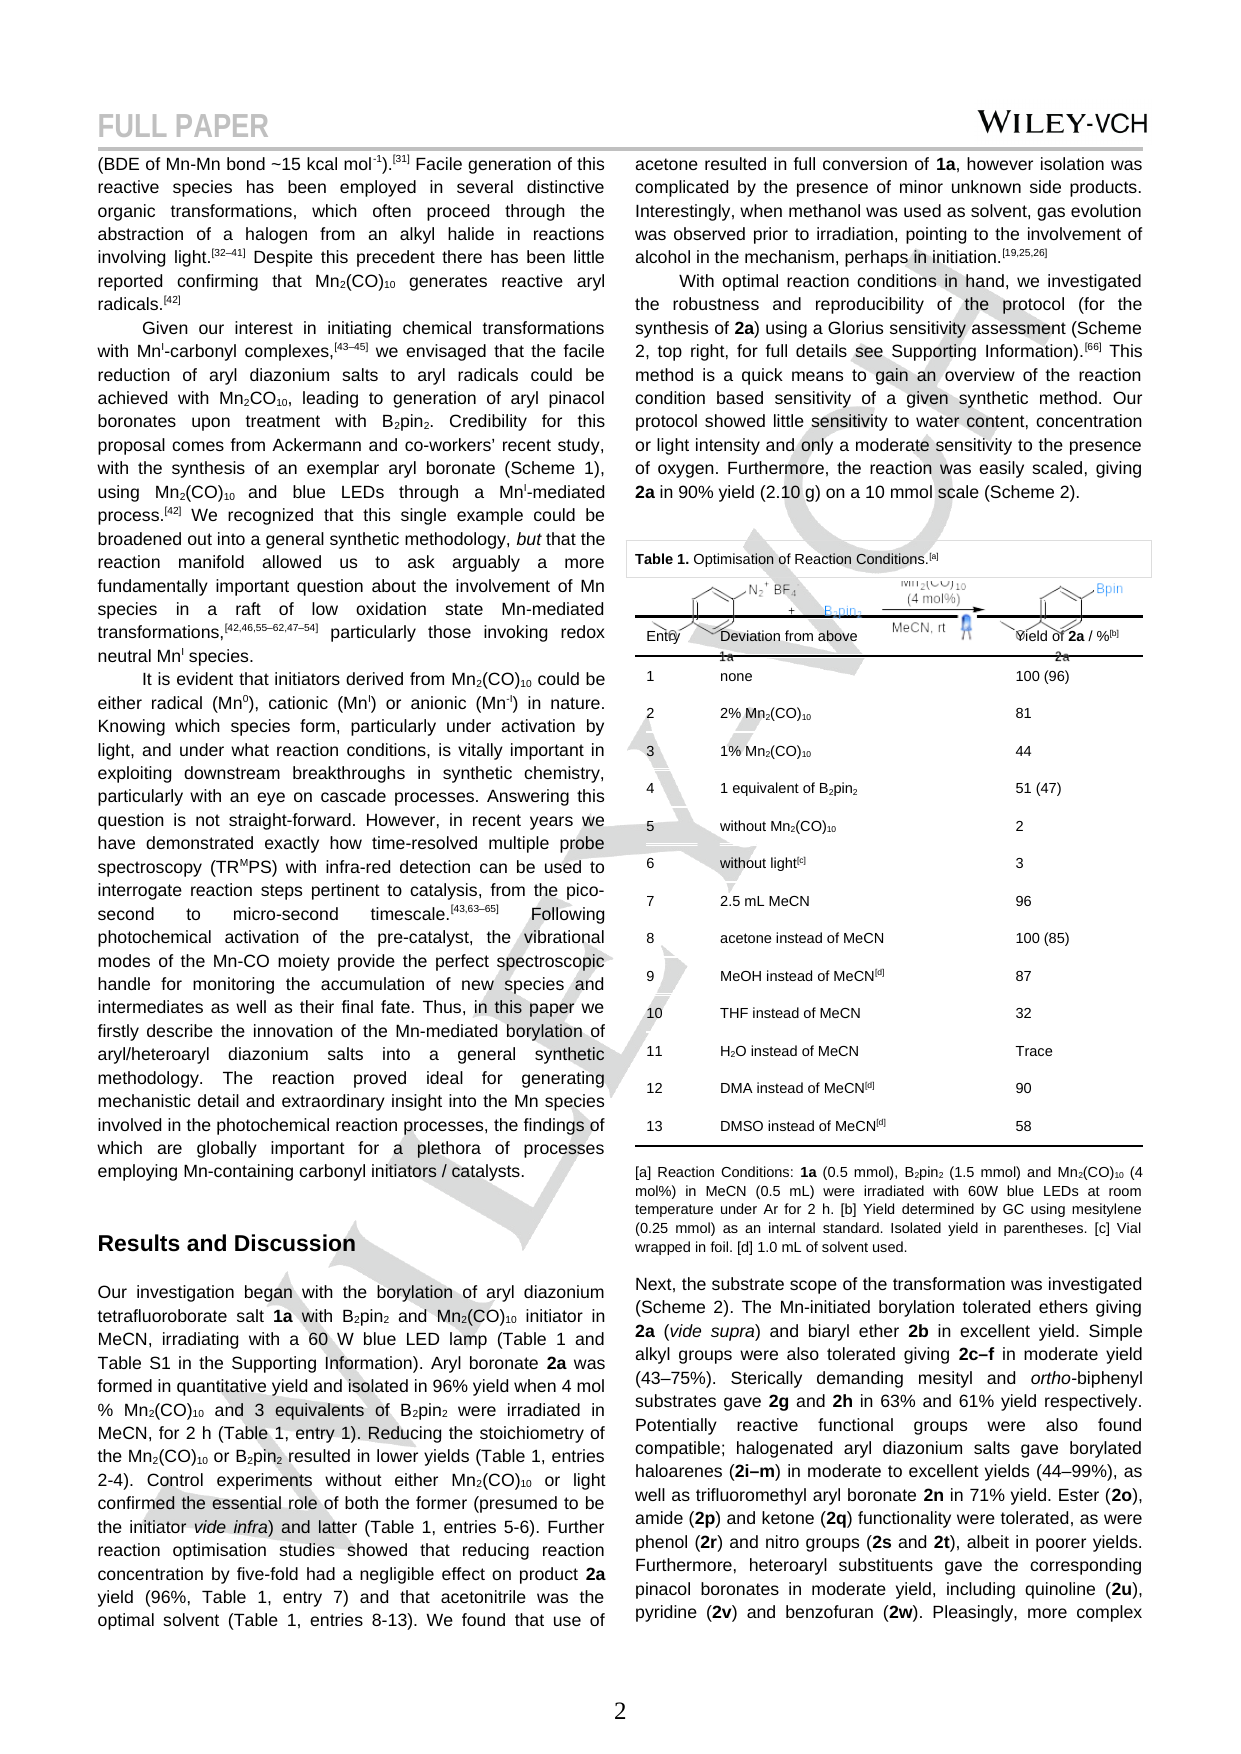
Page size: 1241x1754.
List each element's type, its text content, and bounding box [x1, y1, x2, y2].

table_cell THF instead of MeCN [709, 995, 1004, 1032]
table_cell Trace [1004, 1032, 1143, 1069]
text [a] Reaction Conditions: 1a (0.5 mmol), B2pin2 (1.5 mmol) and Mn2(CO)10 (4 mol%) in MeCN (0.5 mL) were irradiated with 60W blue LEDs at room temperature under Ar for 2 h. [b] Yield determined by GC using mesitylene (0.25 mmol) as an internal standard. Isolated yield in parentheses. [c] Vial wrapped in foil. [d] 1.0 mL of solvent used. [627, 1154, 1151, 1264]
table_cell 32 [1004, 995, 1143, 1032]
table_cell 5 [635, 807, 709, 844]
text With optimal reaction conditions in hand, we investigated the robustness and reproducibility of the protocol (for the synthesis of 2a) using a Glorius sensitivity assessment (Scheme 2, top right, for full details see Supporting Information).[66] This method is a quick means to gain an overview of the reaction condition based sensitivity of a given synthetic method. Our protocol showed little sensitivity to water content, concentration or light intensity and only a moderate sensitivity to the presence of oxygen. Furthermore, the reaction was easily scaled, giving 2a in 90% yield (2.10 g) on a 10 mmol scale (Scheme 2). [635, 268, 1143, 503]
table_cell 2 [635, 695, 709, 732]
table_cell 1% Mn2(CO)10 [709, 732, 1004, 769]
table_cell MeOH instead of MeCN[d] [709, 957, 1004, 994]
table_cell 6 [635, 845, 709, 882]
table_cell DMSO instead of MeCN[d] [709, 1107, 1004, 1144]
table_cell 58 [1004, 1107, 1143, 1144]
table_cell without Mn2(CO)10 [709, 807, 1004, 844]
text Given our interest in initiating chemical transformations with MnI-carbonyl complexes,[43–45] we envisaged that the facile reduction of aryl diazonium salts to aryl radicals could be achieved with Mn2CO10, leading to generation of aryl pinacol boronates upon treatment with B2pin2. Credibility for this proposal comes from Ackermann and co-workers’ recent study, with the synthesis of an exemplar aryl boronate (Scheme 1), using Mn2(CO)10 and blue LEDs through a MnI-mediated process.[42] We recognized that this single example could be broadened out into a general synthetic methodology, but that the reaction manifold allowed us to ask arguably a more fundamentally important question about the involvement of Mn species in a raft of low oxidation state Mn-mediated transformations,[42,46,55–62,47–54] particularly those invoking redox neutral MnI species. [97, 315, 605, 667]
table_cell 9 [635, 957, 709, 994]
table_cell DMA instead of MeCN[d] [709, 1070, 1004, 1107]
table_cell 13 [635, 1107, 709, 1144]
table_header Entry [635, 618, 709, 655]
table_cell 100 (85) [1004, 920, 1143, 957]
text Our investigation began with the borylation of aryl diazonium tetrafluoroborate salt 1a with B2pin2 and Mn2(CO)10 initiator in MeCN, irradiating with a 60 W blue LED lamp (Table 1 and Table S1 in the Supporting Information). Aryl boronate 2a was formed in quantitative yield and isolated in 96% yield when 4 mol% Mn2(CO)10 and 3 equivalents of B2pin2 were irradiated in MeCN, for 2 h (Table 1, entry 1). Reducing the stoichiometry of the Mn2(CO)10 or B2pin2 resulted in lower yields (Table 1, entries 2-4). Control experiments without either Mn2(CO)10 or light confirmed the essential role of both the former (presumed to be the initiator vide infra) and latter (Table 1, entries 5-6). Further reaction optimisation studies showed that reducing reaction concentration by five-fold had a negligible effect on product 2a yield (96%, Table 1, entry 7) and that acetonitrile was the optimal solvent (Table 1, entries 8-13). We found that use of acetone resulted in full conversion of 1a, however isolation was complicated by the presence of minor unknown side products. Interestingly, when methanol was used as solvent, gas evolution was observed prior to irradiation, pointing to the involvement of alcohol in the mechanism, perhaps in initiation.[19,25,26] [97, 1280, 605, 1632]
table_cell 2 [1004, 807, 1143, 844]
table_cell H2O instead of MeCN [709, 1032, 1004, 1069]
table_cell 3 [1004, 845, 1143, 882]
table_cell 87 [1004, 957, 1143, 994]
table_cell 44 [1004, 732, 1143, 769]
table_cell 51 (47) [1004, 770, 1143, 807]
table_cell 96 [1004, 882, 1143, 919]
table_cell 81 [1004, 695, 1143, 732]
table_cell 12 [635, 1070, 709, 1107]
table_cell without light[c] [709, 845, 1004, 882]
table_cell 4 [635, 770, 709, 807]
table_header Deviation from above [709, 618, 1004, 655]
table_cell 100 (96) [1004, 657, 1143, 694]
table_cell 3 [635, 732, 709, 769]
table_cell 10 [635, 995, 709, 1032]
table_cell none [709, 657, 1004, 694]
table_cell 11 [635, 1032, 709, 1069]
table_cell 7 [635, 882, 709, 919]
table_cell 2% Mn2(CO)10 [709, 695, 1004, 732]
table_cell 90 [1004, 1070, 1143, 1107]
text It is evident that initiators derived from Mn2(CO)10 could be either radical (Mn0), cationic (MnI) or anionic (Mn-I) in nature. Knowing which species form, particularly under activation by light, and under what reaction conditions, is vitally important in exploiting downstream breakthroughs in synthetic chemistry, particularly with an eye on cascade processes. Answering this question is not straight-forward. However, in recent years we have demonstrated exactly how time-resolved multiple probe spectroscopy (TRMPS) with infra-red detection can be used to interrogate reaction steps pertinent to catalysis, from the pico-second to micro-second timescale.[43,63–65] Following photochemical activation of the pre-catalyst, the vibrational modes of the Mn-CO moiety provide the perfect spectroscopic handle for monitoring the accumulation of new species and intermediates as well as their final fate. Thus, in this paper we firstly describe the innovation of the Mn-mediated borylation of aryl/heteroaryl diazonium salts into a general synthetic methodology. The reaction proved ideal for generating mechanistic detail and extraordinary insight into the Mn species involved in the photochemical reaction processes, the findings of which are globally important for a plethora of processes employing Mn-containing carbonyl initiators / catalysts. [97, 667, 605, 1183]
text Results and Discussion [97, 1233, 605, 1256]
table_cell 1 equivalent of B2pin2 [709, 770, 1004, 807]
text Table 1. Optimisation of Reaction Conditions.[a] [627, 541, 1151, 577]
table_cell 1 [635, 657, 709, 694]
table_cell 2.5 mL MeCN [709, 882, 1004, 919]
table_cell acetone instead of MeCN [709, 920, 1004, 957]
table_header Yield of 2a / %[b] [1004, 618, 1143, 655]
table_cell 8 [635, 920, 709, 957]
